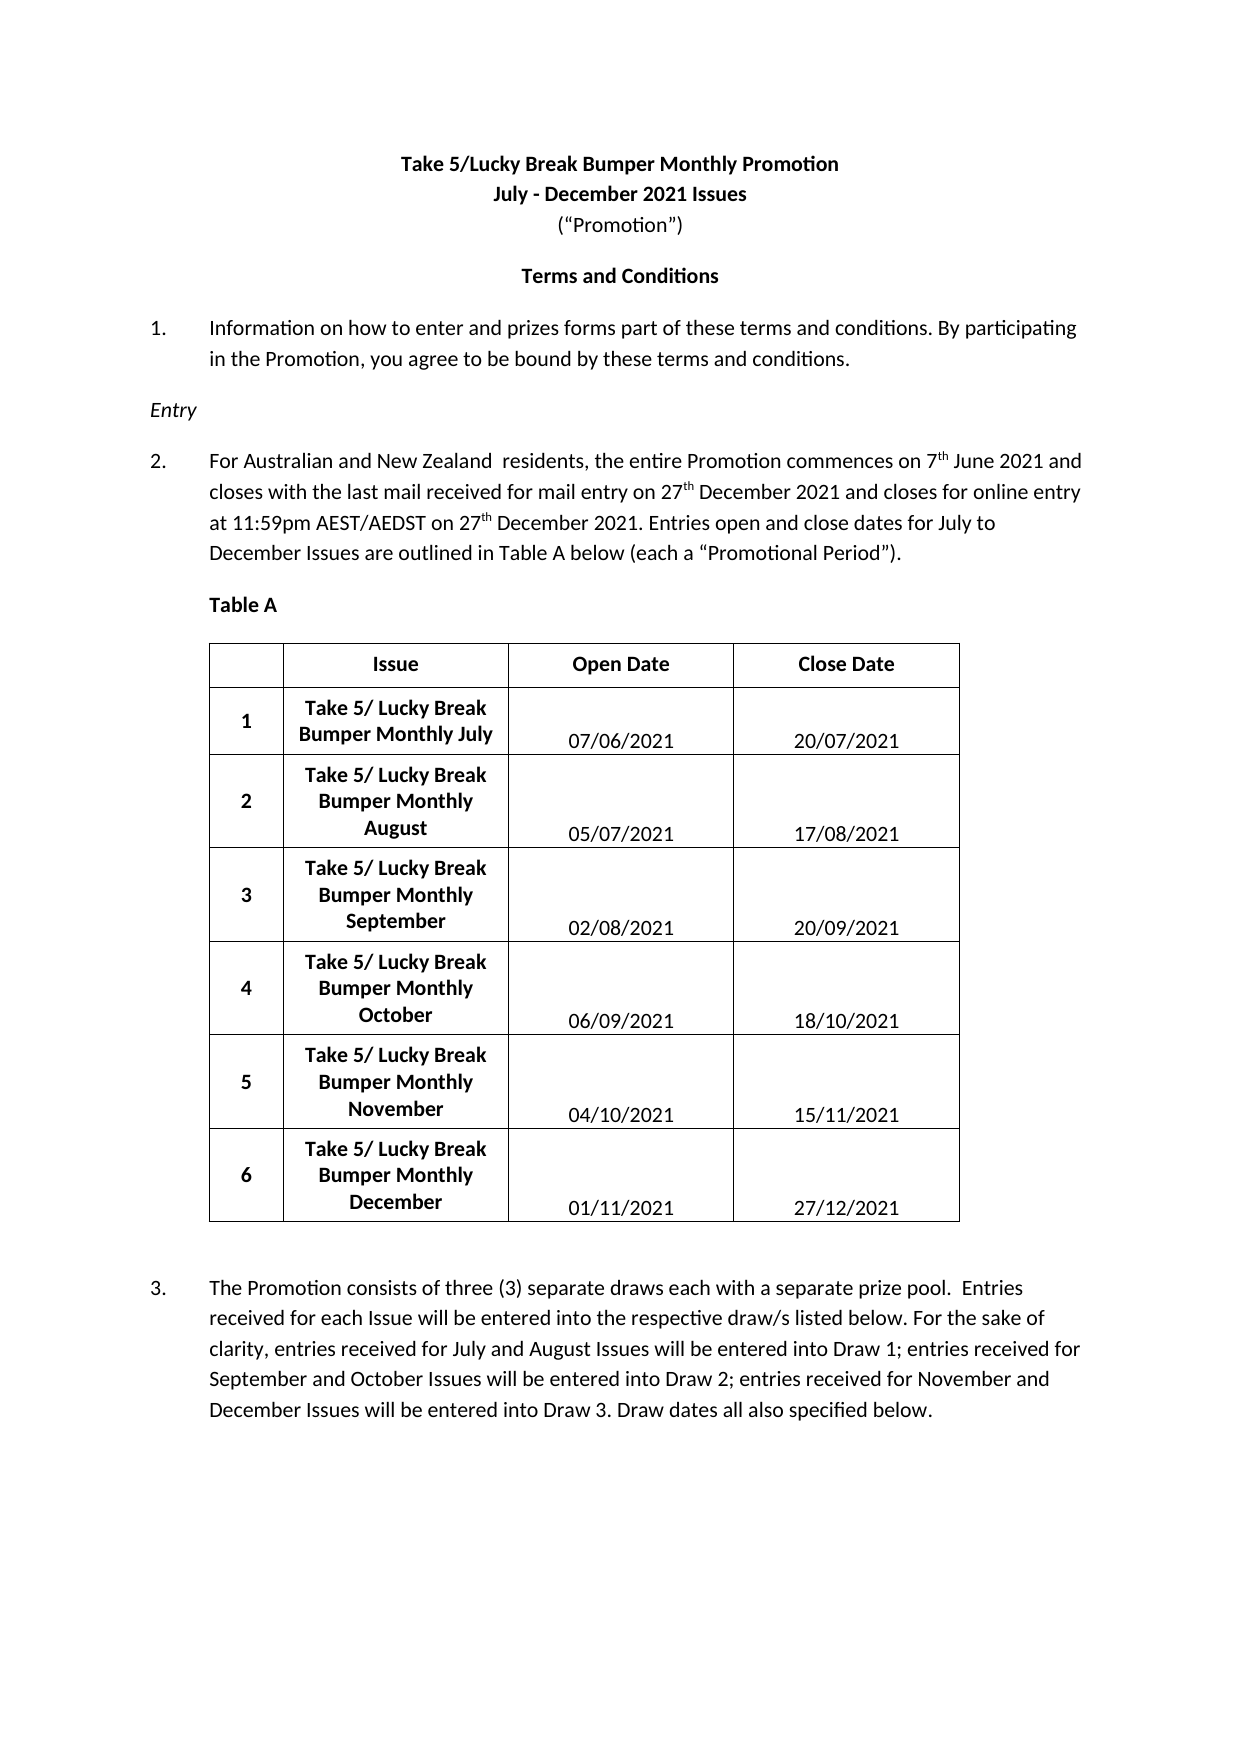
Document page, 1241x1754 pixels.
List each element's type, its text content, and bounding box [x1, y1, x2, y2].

table_cell 1 [210, 688, 283, 753]
table_cell 17/08/2021 [734, 755, 959, 847]
table_cell 18/10/2021 [734, 942, 959, 1034]
table_cell 2 [210, 755, 283, 847]
text Take 5/Lucky Break Bumper Monthly Promotion [150, 150, 1090, 177]
table_cell 4 [210, 942, 283, 1034]
text July - December 2021 Issues [150, 181, 1090, 207]
table_header Issue [284, 644, 508, 687]
table_cell 5 [210, 1035, 283, 1128]
table_cell 06/09/2021 [509, 942, 733, 1034]
table_header Close Date [734, 644, 959, 687]
text (“Promotion”) [150, 211, 1090, 238]
table_cell 15/11/2021 [734, 1035, 959, 1128]
list The Promotion consists of three (3) separate draws each with a separate prize pool. Entries received for each Issue will be entered into the respective draw/s listed below. For the sake of clarity, entries received for July and August Issues will be entered into Draw 1; entries received for September and October Issues will be entered into Draw 2; entries received for November and December Issues will be entered into Draw 3. Draw dates all also specified below. [150, 1274, 1090, 1423]
table_cell Take 5/ Lucky Break Bumper Monthly October [284, 942, 508, 1034]
text Terms and Conditions [150, 263, 1090, 289]
table_cell Take 5/ Lucky Break Bumper Monthly August [284, 755, 508, 847]
list Information on how to enter and prizes forms part of these terms and conditions. By participating in the Promotion, you agree to be bound by these terms and conditions. [150, 314, 1090, 371]
table_cell 20/07/2021 [734, 688, 959, 753]
table_cell 3 [210, 848, 283, 941]
table_cell 27/12/2021 [734, 1129, 959, 1221]
table_cell 20/09/2021 [734, 848, 959, 941]
table_cell 04/10/2021 [509, 1035, 733, 1128]
table_cell Take 5/ Lucky Break Bumper Monthly December [284, 1129, 508, 1221]
table_cell 05/07/2021 [509, 755, 733, 847]
list For Australian and New Zealand residents, the entire Promotion commences on 7th June 2021 and closes with the last mail received for mail entry on 27th December 2021 and closes for online entry at 11:59pm AEST/AEDST on 27th December 2021. Entries open and close dates for July to December Issues are outlined in Table A below (each a “Promotional Period”). [150, 448, 1090, 566]
table_cell 6 [210, 1129, 283, 1221]
table_cell 02/08/2021 [509, 848, 733, 941]
table_cell Take 5/ Lucky Break Bumper Monthly July [284, 688, 508, 753]
table_cell 07/06/2021 [509, 688, 733, 753]
table_cell Take 5/ Lucky Break Bumper Monthly September [284, 848, 508, 941]
table_header Open Date [509, 644, 733, 687]
table_header [210, 644, 283, 687]
text Entry [150, 396, 1090, 423]
table_cell 01/11/2021 [509, 1129, 733, 1221]
list Table A [209, 591, 1090, 618]
table_cell Take 5/ Lucky Break Bumper Monthly November [284, 1035, 508, 1128]
